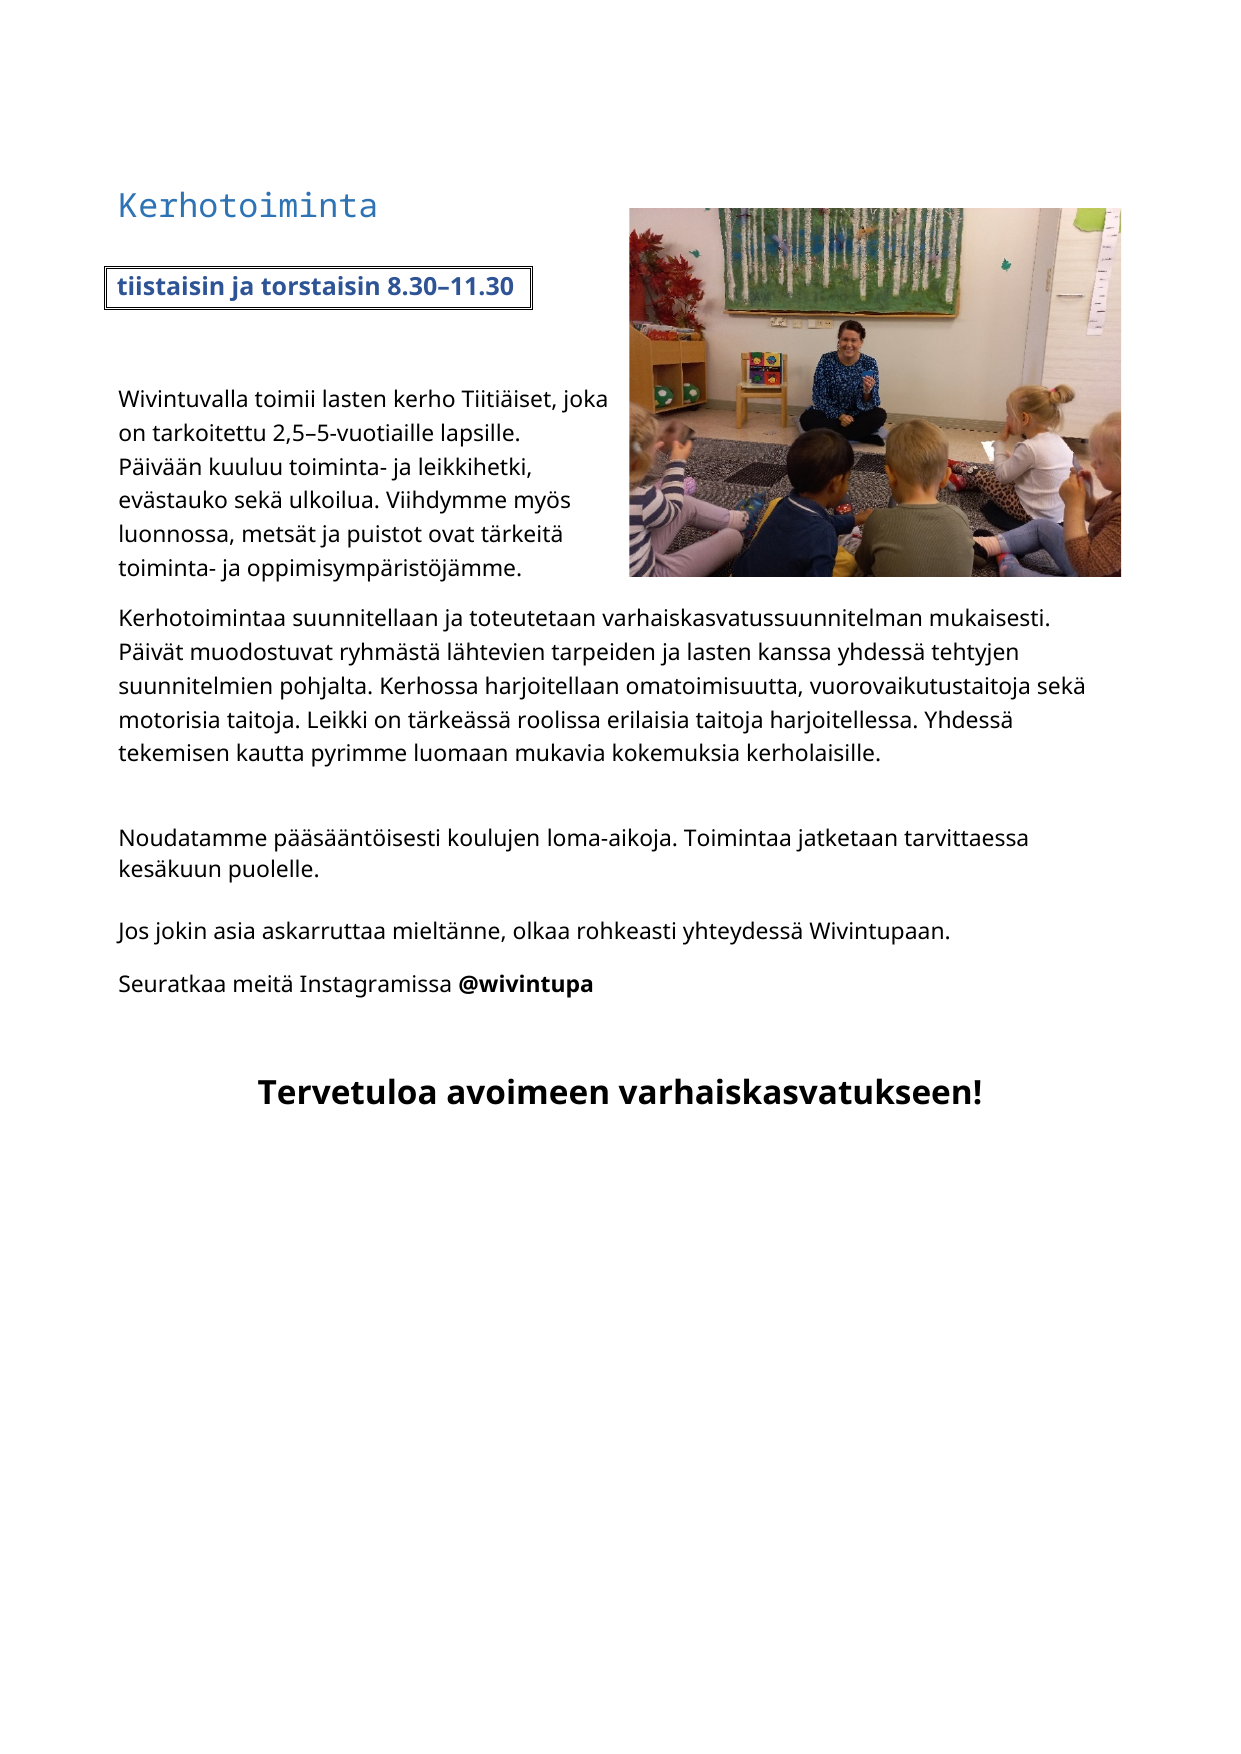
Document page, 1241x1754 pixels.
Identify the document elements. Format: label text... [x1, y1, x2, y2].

table_header tiistaisin ja torstaisin 8.30–11.30 [107, 269, 530, 307]
text Wivintuvalla toimii lasten kerho Tiitiäiset, joka on tarkoitettu 2,5–5-vuotiaille lapsille. Päivään kuuluu toiminta- ja leikkihetki, evästauko sekä ulkoilua. Viihdymme myös luonnossa, metsät ja puistot ovat tärkeitä toiminta- ja oppimisympäristöjämme. [118, 383, 1122, 583]
text Jos jokin asia askarruttaa mieltänne, olkaa rohkeasti yhteydessä Wivintupaan. [118, 915, 1122, 947]
list Noudatamme pääsääntöisesti koulujen loma-aikoja. Toimintaa jatketaan tarvittaessa kesäkuun puolelle. [118, 822, 1122, 884]
text Seuratkaa meitä Instagramissa @wivintupa [118, 968, 1122, 999]
text Tervetuloa avoimeen varhaiskasvatukseen! [118, 1069, 1122, 1114]
picture [629, 208, 1122, 577]
text Kerhotoimintaa suunnitellaan ja toteutetaan varhaiskasvatussuunnitelman mukaisesti. Päivät muodostuvat ryhmästä lähtevien tarpeiden ja lasten kanssa yhdessä tehtyjen suunnitelmien pohjalta. Kerhossa harjoitellaan omatoimisuutta, vuorovaikutustaitoja sekä motorisia taitoja. Leikki on tärkeässä roolissa erilaisia taitoja harjoitellessa. Yhdessä tekemisen kautta pyrimme luomaan mukavia kokemuksia kerholaisille. [118, 602, 1122, 769]
list Kerhotoiminta [118, 181, 1122, 227]
